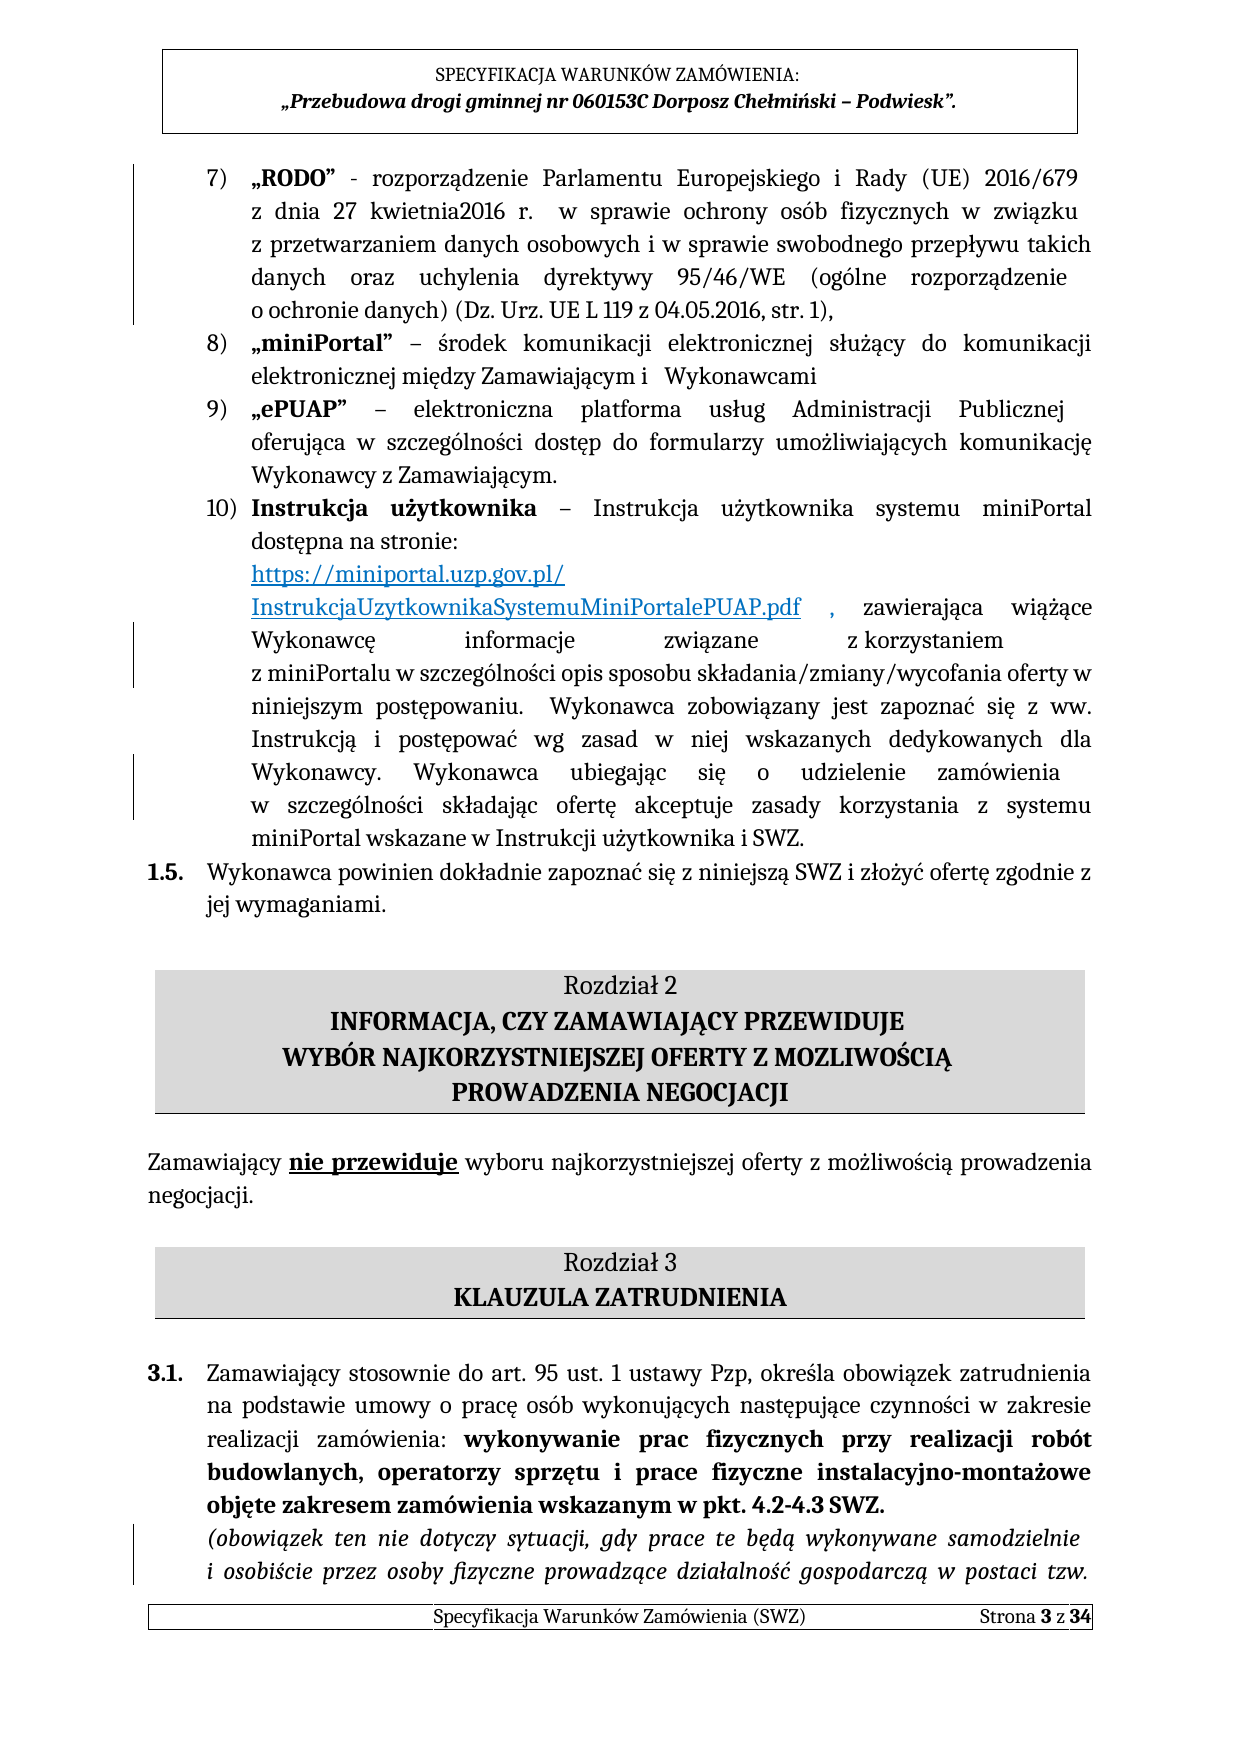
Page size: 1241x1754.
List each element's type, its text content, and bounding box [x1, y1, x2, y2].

list https://miniportal.uzp.gov.pl/InstrukcjaUzytkownikaSystemuMiniPortalePUAP.pdf , zawierająca wiążące Wykonawcę informacje związane z korzystaniem z miniPortalu w szczególności opis sposobu składania/zmiany/wycofania oferty w niniejszym postępowaniu. Wykonawca zobowiązany jest zapoznać się z ww. Instrukcją i postępować wg zasad w niej wskazanych dedykowanych dla Wykonawcy. Wykonawca ubiegając się o udzielenie zamówienia w szczególności składając ofertę akceptuje zasady korzystania z systemu miniPortal wskazane w Instrukcji użytkownika i SWZ. [251, 560, 1093, 853]
list Wykonawca powinien dokładnie zapoznać się z niniejszą SWZ i złożyć ofertę zgodnie z jej wymaganiami. [148, 857, 1093, 919]
list Instrukcja użytkownika – Instrukcja użytkownika systemu miniPortal dostępna na stronie: [207, 494, 1093, 556]
table_header Rozdział 3 KLAUZULA ZATRUDNIENIA [155, 1247, 1085, 1318]
list Zamawiający stosownie do art. 95 ust. 1 ustawy Pzp, określa obowiązek zatrudnienia na podstawie umowy o pracę osób wykonujących następujące czynności w zakresie realizacji zamówienia: wykonywanie prac fizycznych przy realizacji robót budowlanych, operatorzy sprzętu i prace fizyczne instalacyjno-montażowe objęte zakresem zamówienia wskazanym w pkt. 4.2-4.3 SWZ. [148, 1358, 1093, 1519]
list „ePUAP” – elektroniczna platforma usług Administracji Publicznej oferująca w szczególności dostęp do formularzy umożliwiających komunikację Wykonawcy z Zamawiającym. [207, 395, 1093, 490]
list „RODO” - rozporządzenie Parlamentu Europejskiego i Rady (UE) 2016/679 z dnia 27 kwietnia2016 r. w sprawie ochrony osób fizycznych w związku z przetwarzaniem danych osobowych i w sprawie swobodnego przepływu takich danych oraz uchylenia dyrektywy 95/46/WE (ogólne rozporządzenie o ochronie danych) (Dz. Urz. UE L 119 z 04.05.2016, str. 1), [207, 164, 1093, 325]
text Zamawiający nie przewiduje wyboru najkorzystniejszej oferty z możliwością prowadzenia negocjacji. [148, 1148, 1093, 1209]
list „miniPortal” – środek komunikacji elektronicznej służący do komunikacji elektronicznej między Zamawiającym i Wykonawcami [207, 329, 1093, 391]
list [207, 1523, 1093, 1585]
table_header Rozdział 2 INFORMACJA, CZY ZAMAWIAJĄCY PRZEWIDUJE WYBÓR NAJKORZYSTNIEJSZEJ OFERTY Z MOZLIWOŚCIĄ PROWADZENIA NEGOCJACJI [155, 970, 1085, 1113]
